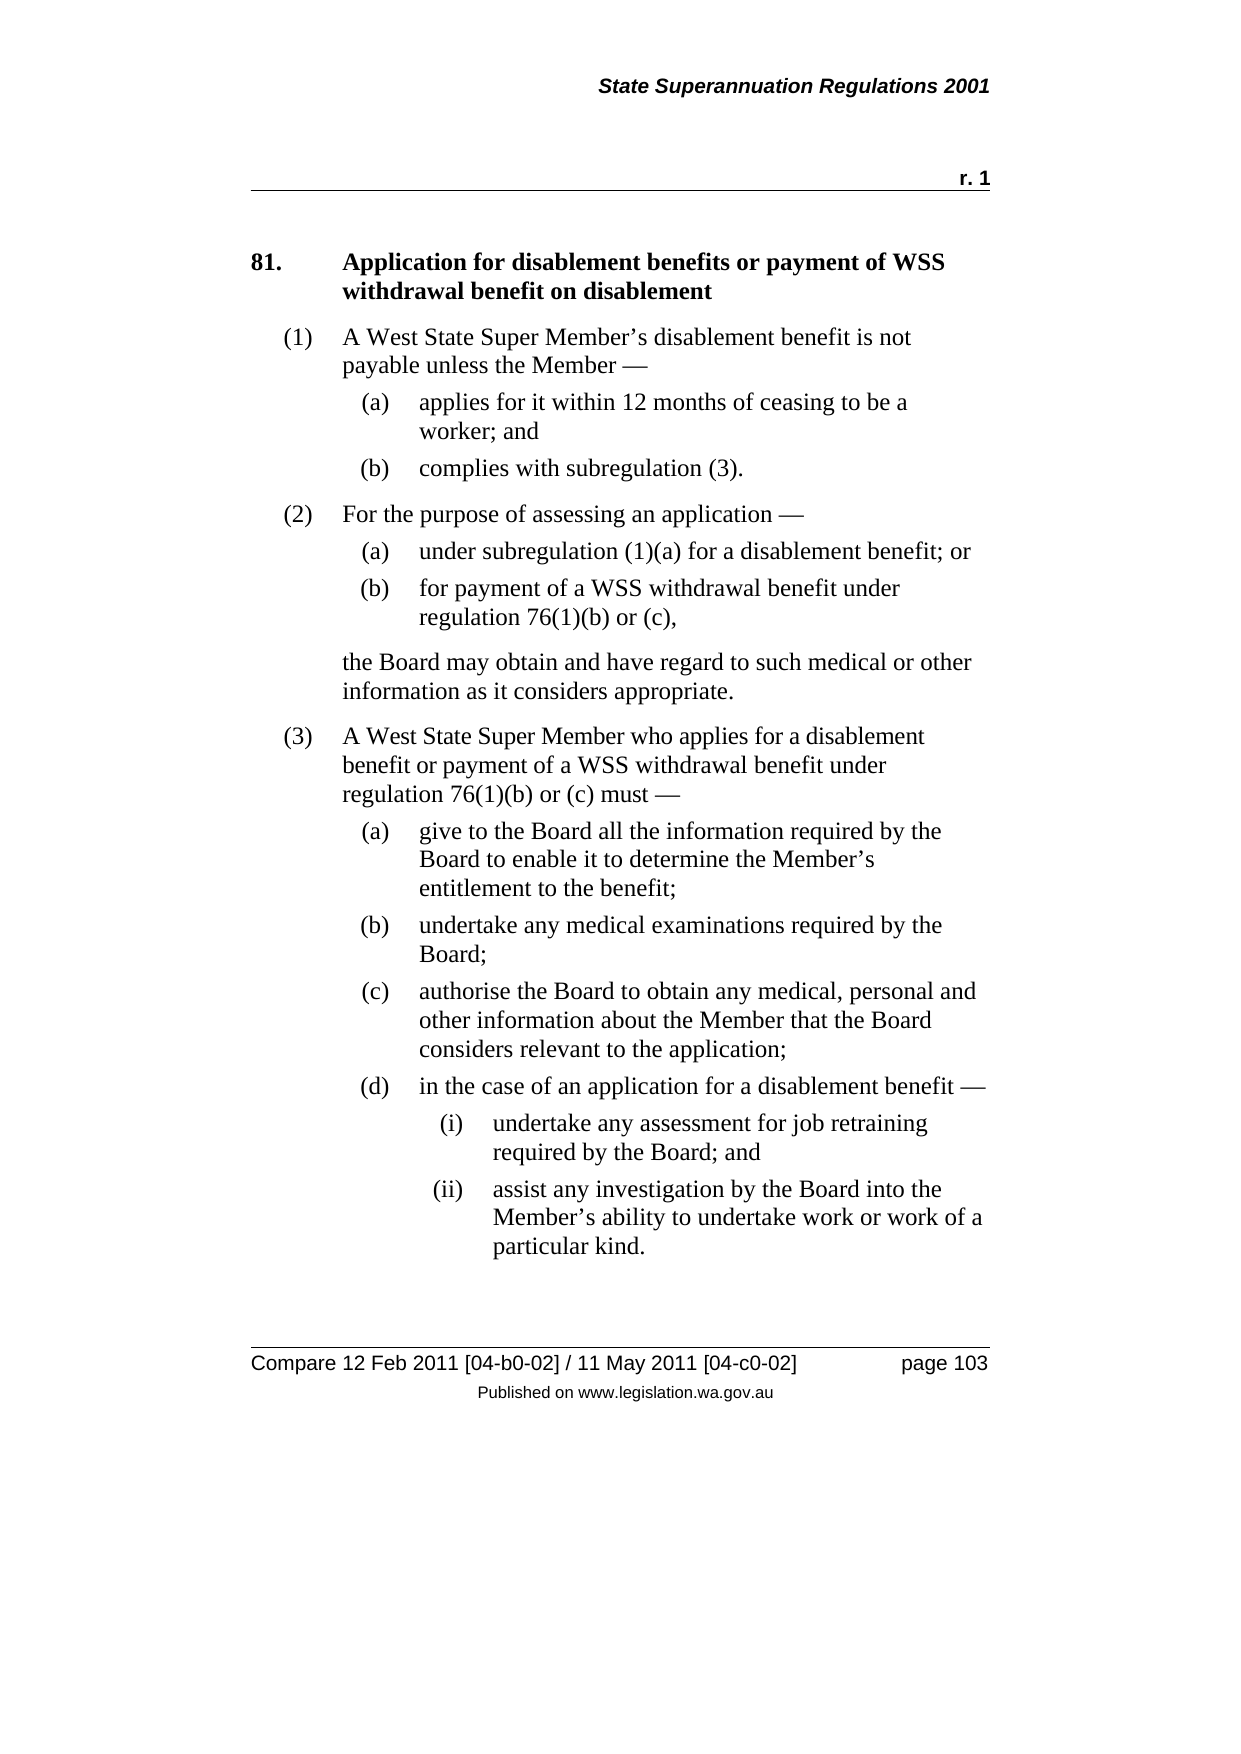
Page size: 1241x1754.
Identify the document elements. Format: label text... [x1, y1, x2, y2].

text (i) undertake any assessment for job retraining required by the Board; and [251, 1108, 990, 1165]
text (d) in the case of an application for a disablement benefit — [251, 1071, 990, 1099]
text (b) undertake any medical examinations required by the Board; [251, 910, 990, 968]
text (a) give to the Board all the information required by the Board to enable it to determine the Member’s entitlement to the benefit; [251, 816, 990, 902]
text (3) A West State Super Member who applies for a disablement benefit or payment of a WSS withdrawal benefit under regulation 76(1)(b) or (c) must — [251, 721, 990, 807]
text (b) for payment of a WSS withdrawal benefit under regulation 76(1)(b) or (c), [251, 573, 990, 630]
text (a) applies for it within 12 months of ceasing to be a worker; and [251, 387, 990, 445]
subtitle 81. Application for disablement benefits or payment of WSS withdrawal benefit on disablement [251, 247, 990, 305]
text (ii) assist any investigation by the Board into the Member’s ability to undertake work or work of a particular kind. [251, 1174, 990, 1260]
text (1) A West State Super Member’s disablement benefit is not payable unless the Member — [251, 322, 990, 379]
text (c) authorise the Board to obtain any medical, personal and other information about the Member that the Board considers relevant to the application; [251, 976, 990, 1062]
text (2) For the purpose of assessing an application — [251, 499, 990, 527]
text the Board may obtain and have regard to such medical or other information as it considers appropriate. [251, 647, 990, 704]
text (a) under subregulation (1)(a) for a disablement benefit; or [251, 536, 990, 564]
text (b) complies with subregulation (3). [251, 453, 990, 482]
